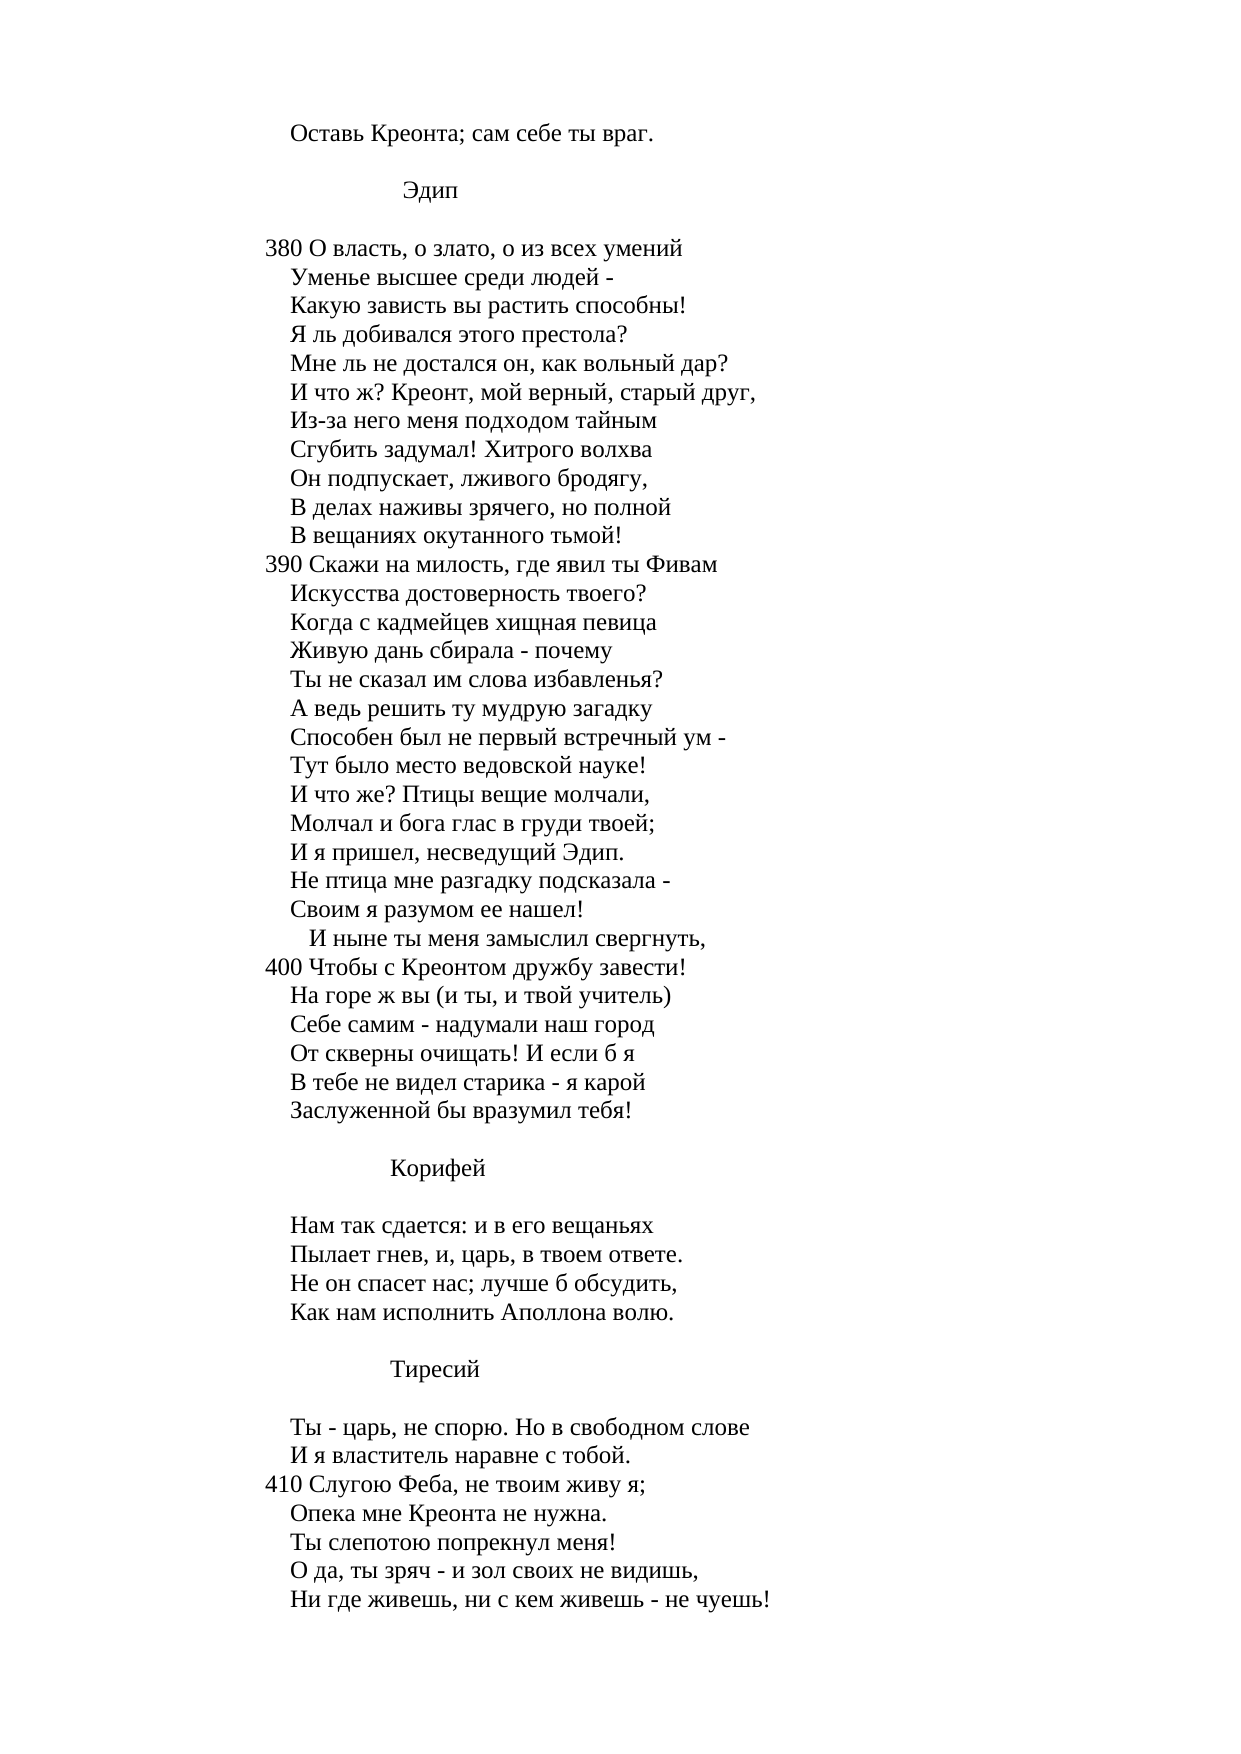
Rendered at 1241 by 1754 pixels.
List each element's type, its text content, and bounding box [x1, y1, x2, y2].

text На горе ж вы (и ты, и твой учитель) [177, 981, 1152, 1009]
text И что ж? Креонт, мой верный, старый друг, [177, 377, 1152, 406]
text Как нам исполнить Аполлона волю. [177, 1297, 1152, 1326]
text Себе самим - надумали наш город [177, 1009, 1152, 1038]
text Молчал и бога глас в груди твоей; [177, 808, 1152, 837]
text В вещаниях окутанного тьмой! [177, 521, 1152, 549]
text Уменье высшее среди людей - [177, 262, 1152, 291]
text Ты не сказал им слова избавленья? [177, 664, 1152, 693]
text О да, ты зряч - и зол своих не видишь, [177, 1556, 1152, 1584]
text Когда с кадмейцев хищная певица [177, 607, 1152, 636]
text Ты - царь, не спорю. Но в свободном слове [177, 1412, 1152, 1441]
text Оставь Креонта; сам себе ты враг. [177, 118, 1152, 147]
text Живую дань сбирала - почему [177, 636, 1152, 664]
text А ведь решить ту мудрую загадку [177, 693, 1152, 722]
text 400 Чтобы с Креонтом дружбу завести! [177, 952, 1152, 981]
text И ныне ты меня замыслил свергнуть, [177, 923, 1152, 952]
text Искусства достоверность твоего? [177, 578, 1152, 607]
text Он подпускает, лживого бродягу, [177, 463, 1152, 492]
text 410 Слугою Феба, не твоим живу я; [177, 1469, 1152, 1498]
text Тиресий [177, 1354, 1152, 1383]
text От скверны очищать! И если б я [177, 1038, 1152, 1067]
text В делах наживы зрячего, но полной [177, 492, 1152, 521]
text Своим я разумом ее нашел! [177, 894, 1152, 923]
text Сгубить задумал! Хитрого волхва [177, 434, 1152, 463]
text Какую зависть вы растить способны! [177, 291, 1152, 319]
text В тебе не видел старика - я карой [177, 1067, 1152, 1096]
text 380 О власть, о злато, о из всех умений [177, 233, 1152, 262]
text Эдип [177, 176, 1152, 204]
text Заслуженной бы вразумил тебя! [177, 1096, 1152, 1124]
text И что же? Птицы вещие молчали, [177, 779, 1152, 808]
text Из-за него меня подходом тайным [177, 406, 1152, 434]
text Способен был не первый встречный ум - [177, 722, 1152, 751]
text Пылает гнев, и, царь, в твоем ответе. [177, 1239, 1152, 1268]
text 390 Скажи на милость, где явил ты Фивам [177, 549, 1152, 578]
text Ты слепотою попрекнул меня! [177, 1527, 1152, 1556]
text Не птица мне разгадку подсказала - [177, 866, 1152, 894]
text Тут было место ведовской науке! [177, 751, 1152, 779]
text Я ль добивался этого престола? [177, 319, 1152, 348]
text Не он спасет нас; лучше б обсудить, [177, 1268, 1152, 1297]
text Мне ль не достался он, как вольный дар? [177, 348, 1152, 377]
text Нам так сдается: и в его вещаньях [177, 1211, 1152, 1239]
text Опека мне Креонта не нужна. [177, 1498, 1152, 1527]
text И я властитель наравне с тобой. [177, 1441, 1152, 1469]
text Корифей [177, 1153, 1152, 1182]
text И я пришел, несведущий Эдип. [177, 837, 1152, 866]
text Ни где живешь, ни с кем живешь - не чуешь! [177, 1584, 1152, 1613]
